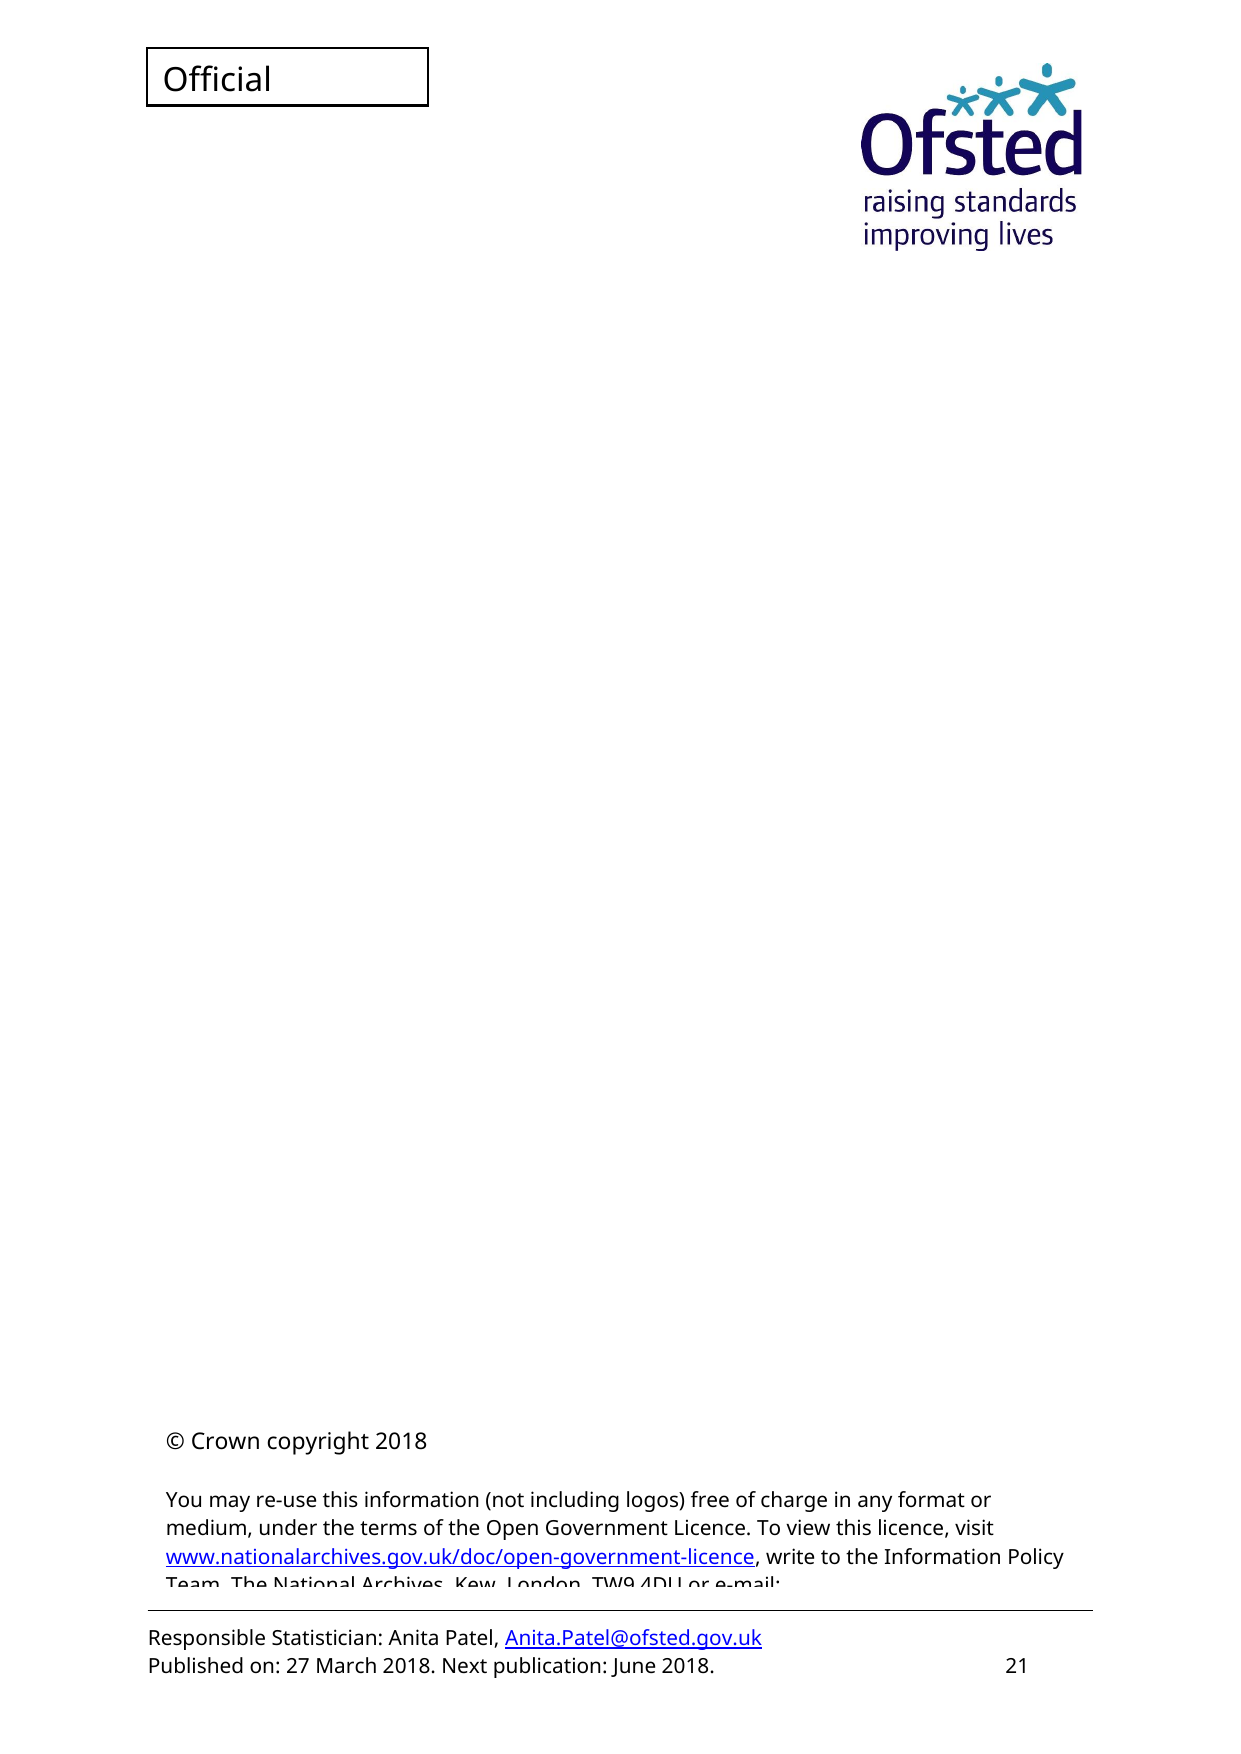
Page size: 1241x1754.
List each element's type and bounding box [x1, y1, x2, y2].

picture [861, 63, 1082, 251]
